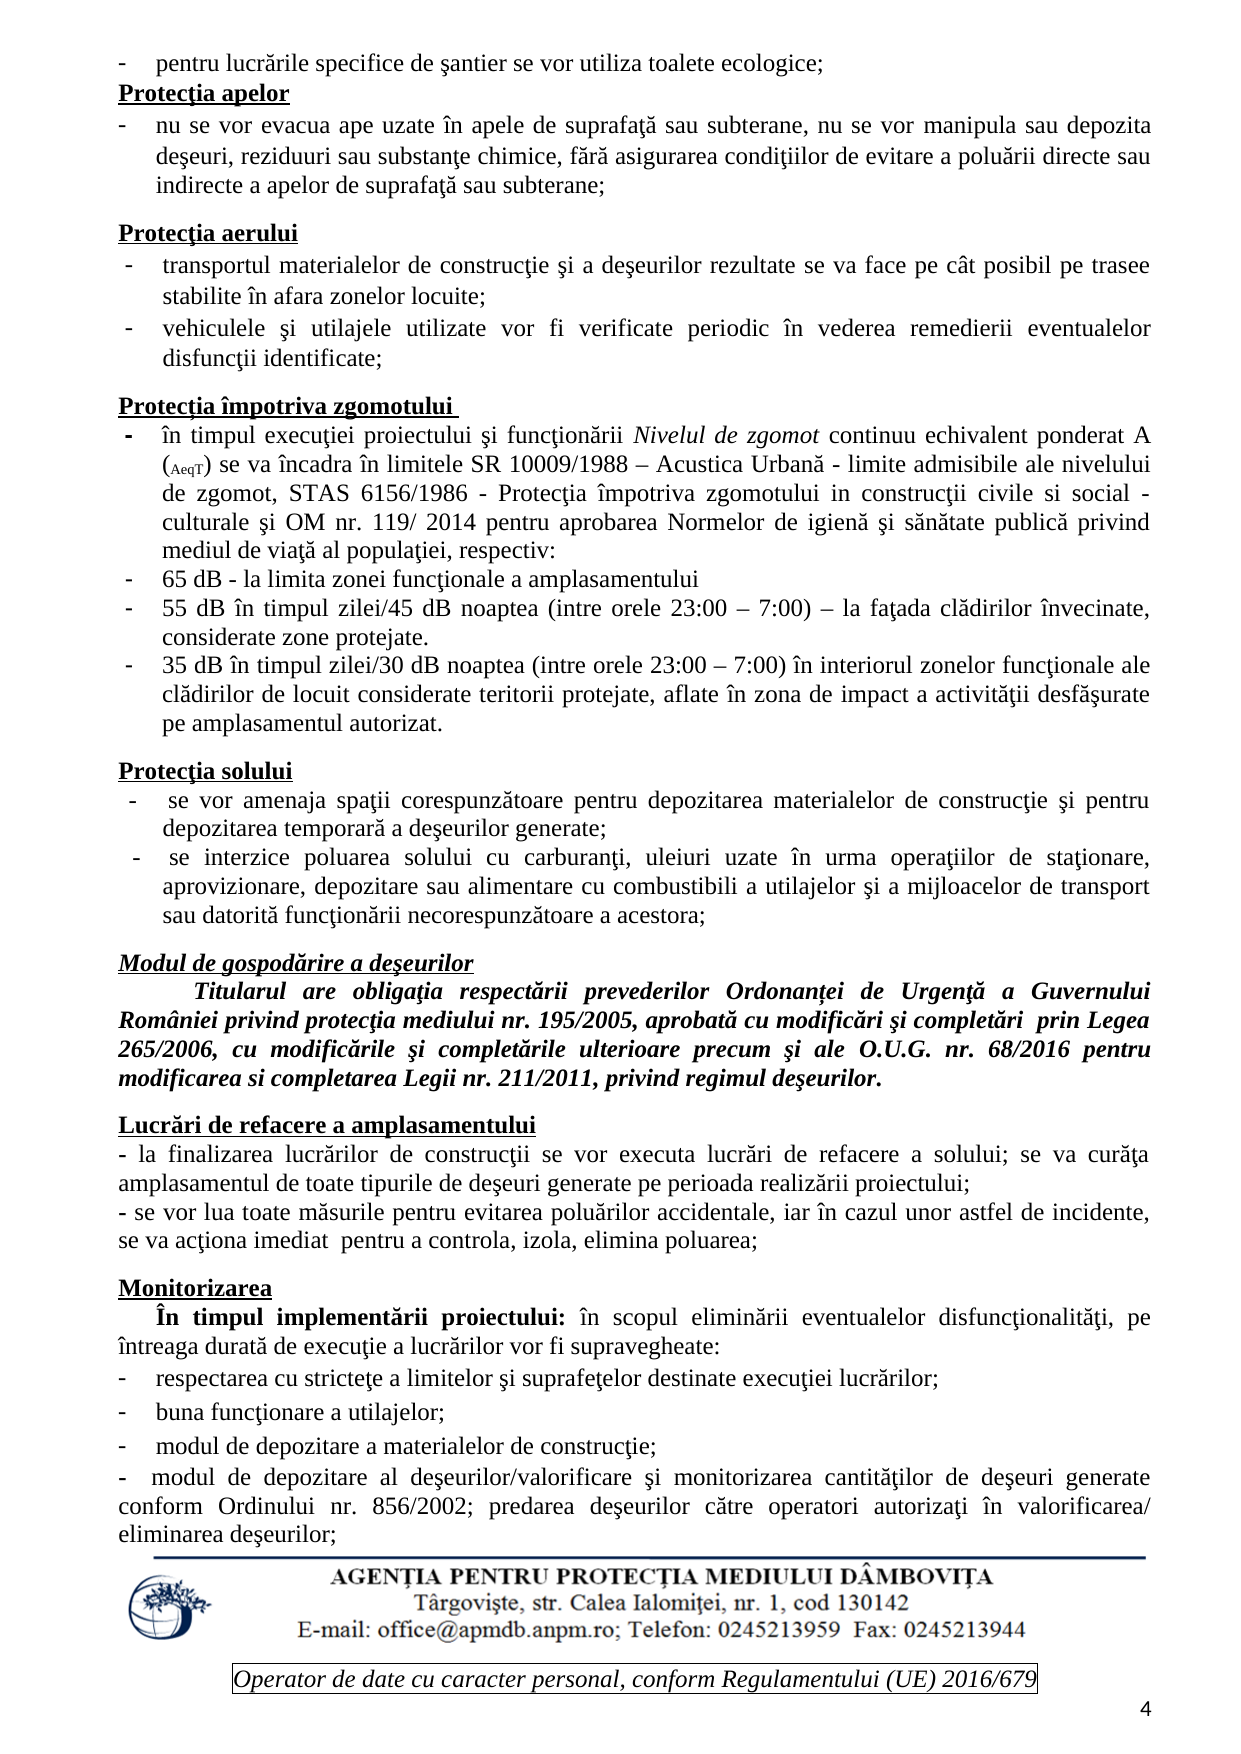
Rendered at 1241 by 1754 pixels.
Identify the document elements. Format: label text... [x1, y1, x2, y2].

text - se vor lua toate măsurile pentru evitarea poluărilor accidentale, iar în cazul unor astfel de incidente, se va acţiona imediat pentru a controla, izola, elimina poluarea; [118, 1197, 1152, 1254]
text Modul de gospodărire a deşeurilor [118, 948, 1152, 976]
list pentru lucrările specifice de şantier se vor utiliza toalete ecologice; [118, 44, 1152, 78]
text - se interzice poluarea solului cu carburanţi, uleiuri uzate în urma operaţiilor de staţionare, aprovizionare, depozitare sau alimentare cu combustibili a utilajelor şi a mijloacelor de transport sau datorită funcţionării necorespunzătoare a acestora; [118, 842, 1152, 928]
list transportul materialelor de construcţie şi a deşeurilor rezultate se va face pe cât posibil pe trasee stabilite în afara zonelor locuite; [125, 247, 1152, 309]
text Titularul are obligaţia respectării prevederilor Ordonanței de Urgenţă a Guvernului României privind protecţia mediului nr. 195/2005, aprobată cu modificări şi completări prin Legea 265/2006, cu modificările şi completările ulterioare precum şi ale O.U.G. nr. 68/2016 pentru modificarea si completarea Legii nr. 211/2011, privind regimul deşeurilor. [118, 976, 1152, 1091]
text Monitorizarea [118, 1273, 1152, 1302]
text Protecţia apelor [118, 78, 1152, 107]
list respectarea cu stricteţe a limitelor şi suprafeţelor destinate execuţiei lucrărilor; [118, 1360, 1152, 1394]
text Protecţia solului [118, 756, 1152, 785]
text În timpul implementării proiectului: în scopul eliminării eventualelor disfuncţionalităţi, pe întreaga durată de execuţie a lucrărilor vor fi supravegheate: [118, 1302, 1152, 1360]
text Protecţia aerului [118, 218, 1152, 247]
list nu se vor evacua ape uzate în apele de suprafaţă sau subterane, nu se vor manipula sau depozita deşeuri, reziduuri sau substanţe chimice, fără asigurarea condiţiilor de evitare a poluării directe sau indirecte a apelor de suprafaţă sau subterane; [118, 107, 1152, 199]
picture [123, 1550, 1147, 1663]
list 65 dB - la limita zonei funcţionale a amplasamentului [124, 564, 1152, 593]
text - modul de depozitare al deşeurilor/valorificare şi monitorizarea cantităţilor de deşeuri generate conform Ordinului nr. 856/2002; predarea deşeurilor către operatori autorizaţi în valorificarea/ eliminarea deşeurilor; [118, 1462, 1152, 1548]
list buna funcţionare a utilajelor; [118, 1394, 1152, 1428]
text Protecția împotriva zgomotului [118, 391, 1152, 420]
list vehiculele şi utilajele utilizate vor fi verificate periodic în vederea remedierii eventualelor disfuncţii identificate; [125, 309, 1152, 372]
text - la finalizarea lucrărilor de construcţii se vor executa lucrări de refacere a solului; se va curăţa amplasamentul de toate tipurile de deşeuri generate pe perioada realizării proiectului; [118, 1139, 1152, 1197]
list 55 dB în timpul zilei/45 dB noaptea (intre orele 23:00 – 7:00) – la faţada clădirilor învecinate, considerate zone protejate. [124, 593, 1152, 651]
list modul de depozitare a materialelor de construcţie; [118, 1428, 1152, 1462]
text - se vor amenaja spaţii corespunzătoare pentru depozitarea materialelor de construcţie şi pentru depozitarea temporară a deşeurilor generate; [118, 785, 1152, 842]
list 35 dB în timpul zilei/30 dB noaptea (intre orele 23:00 – 7:00) în interiorul zonelor funcţionale ale clădirilor de locuit considerate teritorii protejate, aflate în zona de impact a activităţii desfăşurate pe amplasamentul autorizat. [124, 651, 1152, 737]
list în timpul execuţiei proiectului şi funcţionării Nivelul de zgomot continuu echivalent ponderat A (AeqT) se va încadra în limitele SR 10009/1988 – Acustica Urbană - limite admisibile ale nivelului de zgomot, STAS 6156/1986 - Protecţia împotriva zgomotului in construcţii civile si social - culturale şi OM nr. 119/ 2014 pentru aprobarea Normelor de igienă şi sănătate publică privind mediul de viaţă al populaţiei, respectiv: [124, 420, 1152, 564]
text Lucrări de refacere a amplasamentului [118, 1111, 1152, 1139]
